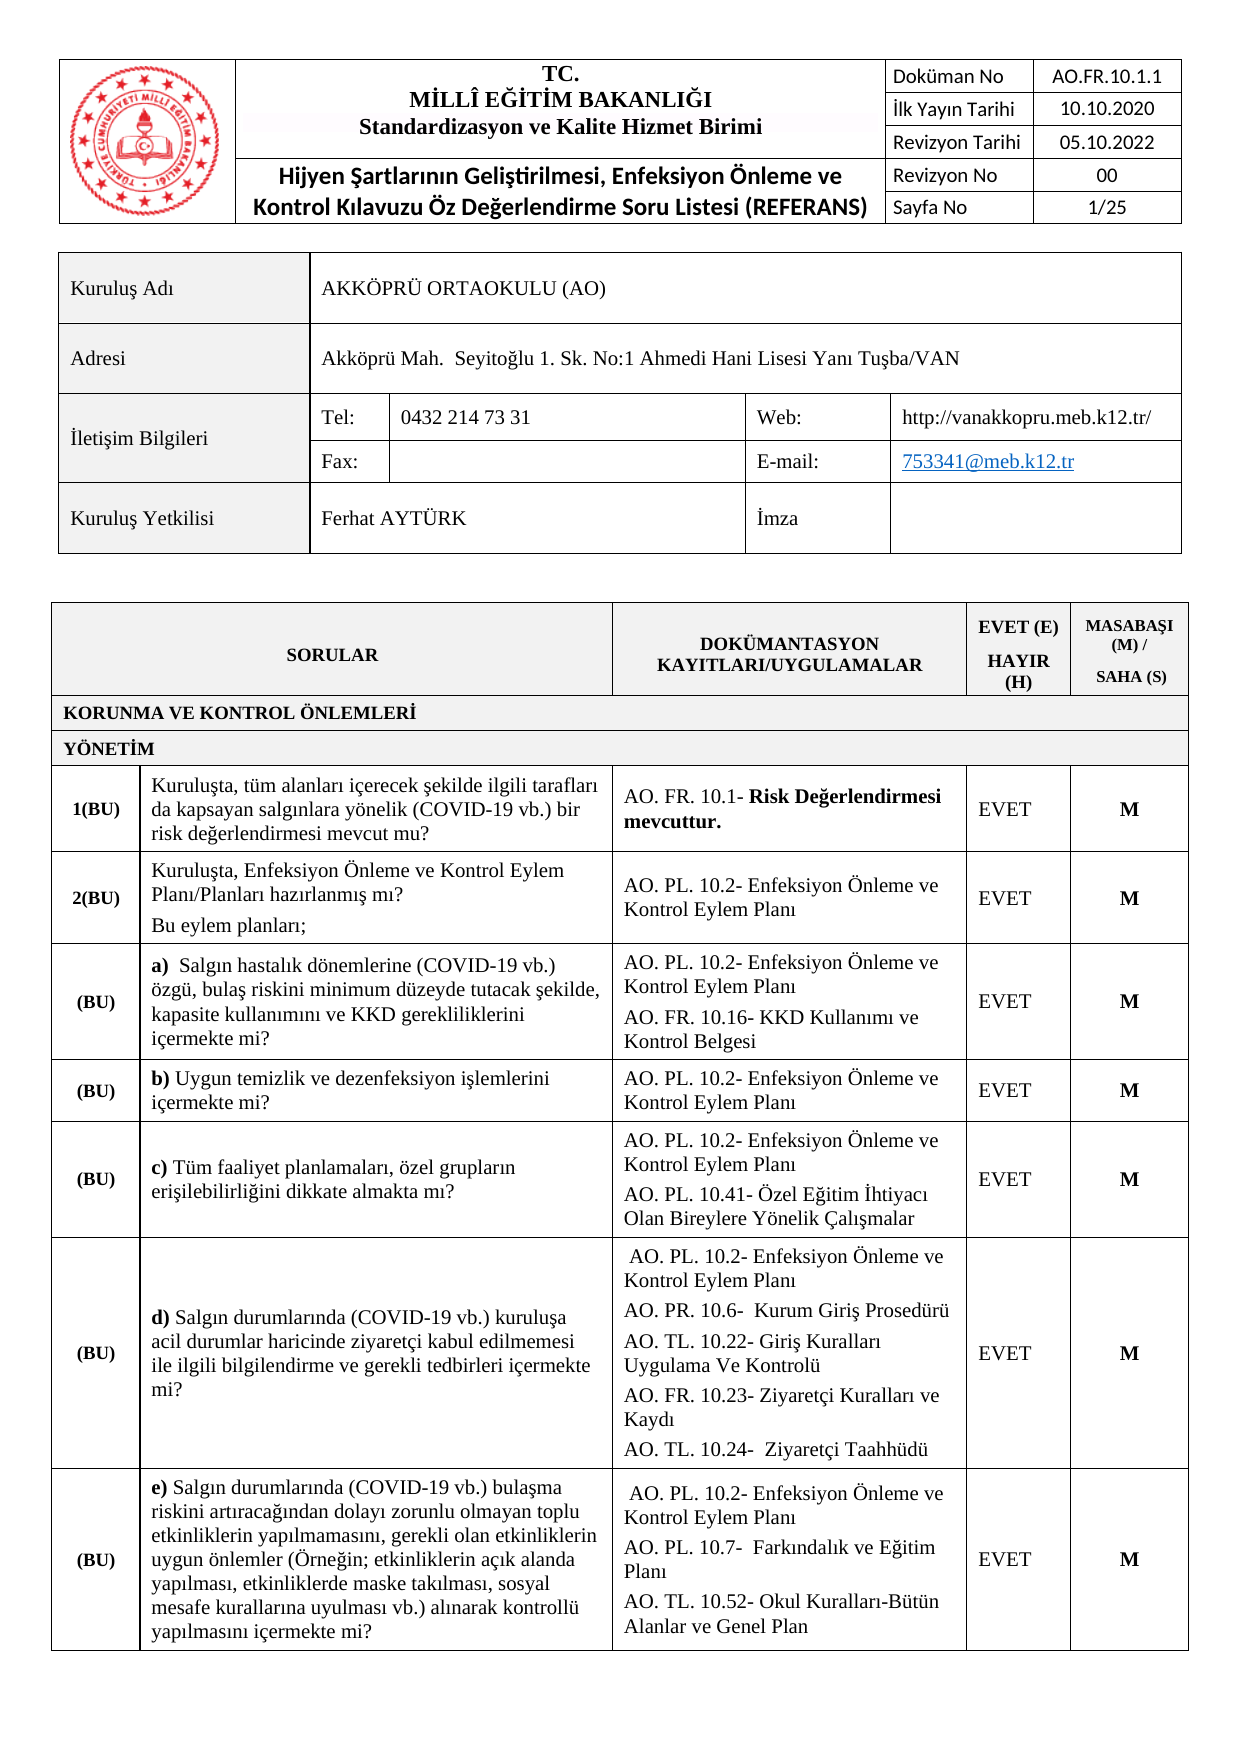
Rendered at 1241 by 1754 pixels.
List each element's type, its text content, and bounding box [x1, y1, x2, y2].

table_cell (BU) [52, 1238, 139, 1468]
table_cell Tel: [311, 394, 389, 439]
table_header MASABAŞI (M) / SAHA (S) [1071, 603, 1188, 695]
table_cell AO. FR. 10.1- Risk Değerlendirmesi mevcuttur. [613, 766, 966, 851]
table_cell M [1071, 1238, 1188, 1468]
table_cell [390, 441, 745, 482]
table_cell M [1071, 852, 1188, 943]
table_cell http://vanakkopru.meb.k12.tr/ [891, 394, 1181, 439]
table_header EVET (E) HAYIR (H) [967, 603, 1070, 695]
table_cell Akköprü Mah. Seyitoğlu 1. Sk. No:1 Ahmedi Hani Lisesi Yanı Tuşba/VAN [311, 324, 1181, 393]
table_cell d) Salgın durumlarında (COVID-19 vb.) kuruluşa acil durumlar haricinde ziyaretçi kabul edilmemesi ile ilgili bilgilendirme ve gerekli tedbirleri içermekte mi? [141, 1238, 612, 1468]
table_header Kuruluş Adı [59, 253, 309, 322]
table_header SORULAR [52, 603, 612, 695]
table_header DOKÜMANTASYON KAYITLARI/UYGULAMALAR [613, 603, 966, 695]
table_cell Kuruluş Yetkilisi [59, 483, 309, 553]
table_cell E-mail: [746, 441, 890, 482]
table_cell EVET [967, 1238, 1070, 1468]
table_cell 1(BU) [52, 766, 139, 851]
table_cell (BU) [52, 1122, 139, 1237]
table_header AKKÖPRÜ ORTAOKULU (AO) [311, 253, 1181, 322]
table_cell YÖNETİM [52, 731, 1188, 765]
picture [70, 66, 219, 216]
table_cell Ferhat AYTÜRK [311, 483, 745, 553]
table_cell c) Tüm faaliyet planlamaları, özel grupların erişilebilirliğini dikkate almakta mı? [141, 1122, 612, 1237]
table_cell M [1071, 944, 1188, 1059]
table_cell AO. PL. 10.2- Enfeksiyon Önleme ve Kontrol Eylem Planı AO. PR. 10.6- Kurum Giriş Prosedürü AO. TL. 10.22- Giriş Kuralları Uygulama Ve Kontrolü AO. FR. 10.23- Ziyaretçi Kuralları ve Kaydı AO. TL. 10.24- Ziyaretçi Taahhüdü [613, 1238, 966, 1468]
table_cell e) Salgın durumlarında (COVID-19 vb.) bulaşma riskini artıracağından dolayı zorunlu olmayan toplu etkinliklerin yapılmamasını, gerekli olan etkinliklerin uygun önlemler (Örneğin; etkinliklerin açık alanda yapılması, etkinliklerde maske takılması, sosyal mesafe kurallarına uyulması vb.) alınarak kontrollü yapılmasını içermekte mi? [141, 1469, 612, 1650]
table_cell Kuruluşta, Enfeksiyon Önleme ve Kontrol Eylem Planı/Planları hazırlanmış mı? Bu eylem planları; [141, 852, 612, 943]
table_cell EVET [967, 1469, 1070, 1650]
table_cell AO. PL. 10.2- Enfeksiyon Önleme ve Kontrol Eylem Planı AO. PL. 10.7- Farkındalık ve Eğitim Planı AO. TL. 10.52- Okul Kuralları-Bütün Alanlar ve Genel Plan [613, 1469, 966, 1650]
table_cell b) Uygun temizlik ve dezenfeksiyon işlemlerini içermekte mi? [141, 1060, 612, 1121]
table_cell AO. PL. 10.2- Enfeksiyon Önleme ve Kontrol Eylem Planı [613, 852, 966, 943]
table_cell AO. PL. 10.2- Enfeksiyon Önleme ve Kontrol Eylem Planı AO. PL. 10.41- Özel Eğitim İhtiyacı Olan Bireylere Yönelik Çalışmalar [613, 1122, 966, 1237]
table_cell 753341@meb.k12.tr [891, 441, 1181, 482]
table_cell M [1071, 1122, 1188, 1237]
table_cell (BU) [52, 1060, 139, 1121]
table_cell M [1071, 766, 1188, 851]
table_cell EVET [967, 944, 1070, 1059]
table_cell AO. PL. 10.2- Enfeksiyon Önleme ve Kontrol Eylem Planı [613, 1060, 966, 1121]
table_cell AO. PL. 10.2- Enfeksiyon Önleme ve Kontrol Eylem Planı AO. FR. 10.16- KKD Kullanımı ve Kontrol Belgesi [613, 944, 966, 1059]
table_cell (BU) [52, 1469, 139, 1650]
table_cell 2(BU) [52, 852, 139, 943]
table_cell KORUNMA VE KONTROL ÖNLEMLERİ [52, 696, 1188, 730]
table_cell a) Salgın hastalık dönemlerine (COVID-19 vb.) özgü, bulaş riskini minimum düzeyde tutacak şekilde, kapasite kullanımını ve KKD gerekliliklerini içermekte mi? [141, 944, 612, 1059]
table_cell EVET [967, 766, 1070, 851]
table_cell [891, 483, 1181, 553]
table_cell Kuruluşta, tüm alanları içerecek şekilde ilgili tarafları da kapsayan salgınlara yönelik (COVID-19 vb.) bir risk değerlendirmesi mevcut mu? [141, 766, 612, 851]
table_cell 0432 214 73 31 [390, 394, 745, 439]
table_cell Adresi [59, 324, 309, 393]
table_cell Fax: [311, 441, 389, 482]
table_cell İmza [746, 483, 890, 553]
table_cell M [1071, 1060, 1188, 1121]
table_cell İletişim Bilgileri [59, 394, 309, 482]
table_cell EVET [967, 1122, 1070, 1237]
table_cell EVET [967, 1060, 1070, 1121]
table_cell Web: [746, 394, 890, 439]
table_cell M [1071, 1469, 1188, 1650]
table_cell (BU) [52, 944, 139, 1059]
table_cell EVET [967, 852, 1070, 943]
